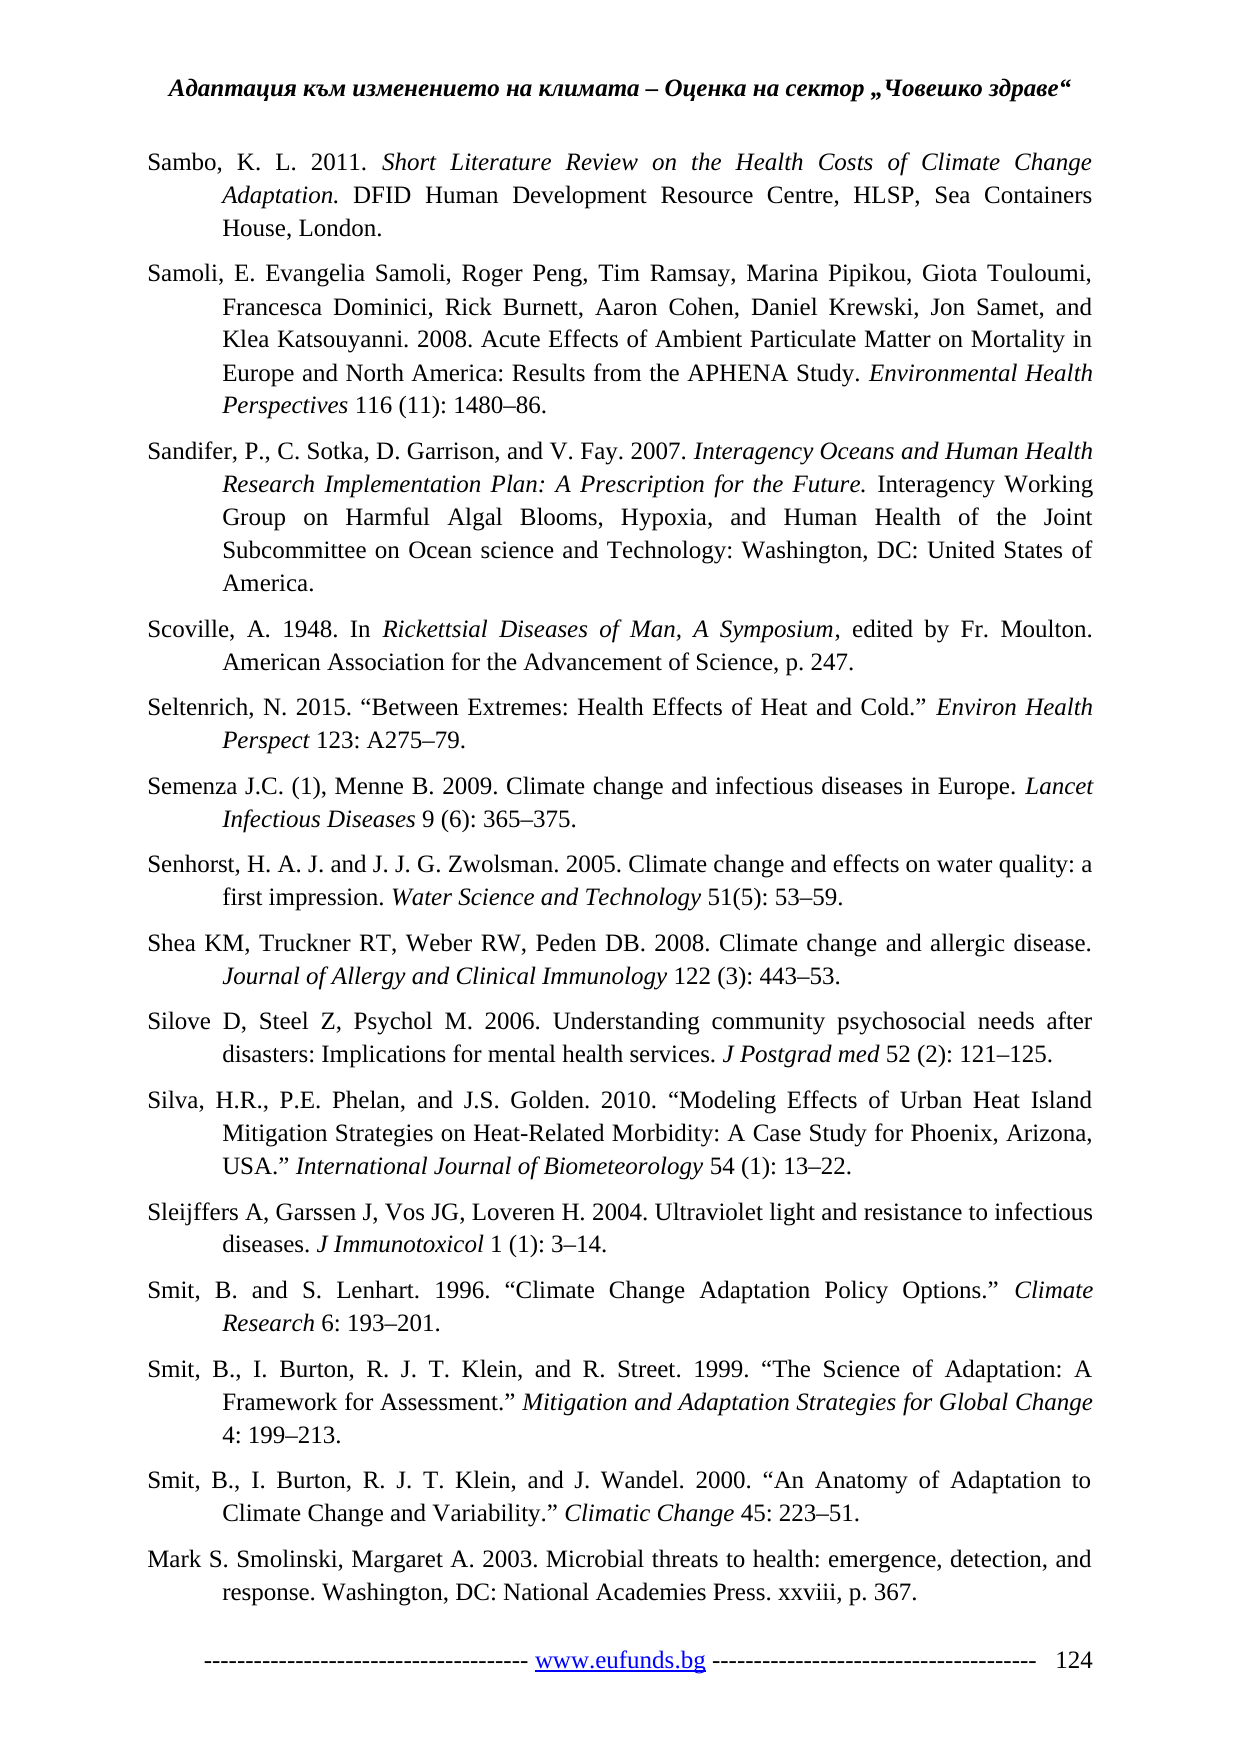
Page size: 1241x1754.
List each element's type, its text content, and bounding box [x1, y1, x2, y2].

text Shea KM, Truckner RT, Weber RW, Peden DB. 2008. Climate change and allergic disease. Journal of Allergy and Clinical Immunology 122 (3): 443–53. [147, 928, 1093, 990]
text Sandifer, P., C. Sotka, D. Garrison, and V. Fay. 2007. Interagency Oceans and Human Health Research Implementation Plan: A Prescription for the Future. Interagency Working Group on Harmful Algal Blooms, Hypoxia, and Human Health of the Joint Subcommittee on Ocean science and Technology: Washington, DC: United States of America. [147, 436, 1093, 597]
text Smit, B., I. Burton, R. J. T. Klein, and J. Wandel. 2000. “An Anatomy of Adaptation to Climate Change and Variability.” Climatic Change 45: 223–51. [147, 1465, 1093, 1527]
text Smit, B. and S. Lenhart. 1996. “Climate Change Adaptation Policy Options.” Climate Research 6: 193–201. [147, 1275, 1093, 1337]
text Scoville, A. 1948. In Rickettsial Diseases of Man, A Symposium, edited by Fr. Moulton. American Association for the Advancement of Science, p. 247. [147, 614, 1093, 676]
text Senhorst, H. A. J. and J. J. G. Zwolsman. 2005. Climate change and effects on water quality: a first impression. Water Science and Technology 51(5): 53–59. [147, 849, 1093, 911]
text Seltenrich, N. 2015. “Between Extremes: Health Effects of Heat and Cold.” Environ Health Perspect 123: A275–79. [147, 692, 1093, 754]
text Smit, B., I. Burton, R. J. T. Klein, and R. Street. 1999. “The Science of Adaptation: A Framework for Assessment.” Mitigation and Adaptation Strategies for Global Change 4: 199–213. [147, 1354, 1093, 1448]
text Silva, H.R., P.E. Phelan, and J.S. Golden. 2010. “Modeling Effects of Urban Heat Island Mitigation Strategies on Heat-Related Morbidity: A Case Study for Phoenix, Arizona, USA.” International Journal of Biometeorology 54 (1): 13–22. [147, 1085, 1093, 1180]
text Mark S. Smolinski, Margaret A. 2003. Microbial threats to health: emergence, detection, and response. Washington, DC: National Academies Press. xxviii, p. 367. [147, 1544, 1093, 1606]
text Sleijffers A, Garssen J, Vos JG, Loveren H. 2004. Ultraviolet light and resistance to infectious diseases. J Immunotoxicol 1 (1): 3–14. [147, 1197, 1093, 1258]
text Silove D, Steel Z, Psychol M. 2006. Understanding community psychosocial needs after disasters: Implications for mental health services. J Postgrad med 52 (2): 121–125. [147, 1006, 1093, 1068]
text Samoli, E. Evangelia Samoli, Roger Peng, Tim Ramsay, Marina Pipikou, Giota Touloumi, Francesca Dominici, Rick Burnett, Aaron Cohen, Daniel Krewski, Jon Samet, and Klea Katsouyanni. 2008. Acute Effects of Ambient Particulate Matter on Mortality in Europe and North America: Results from the APHENA Study. Environmental Health Perspectives 116 (11): 1480–86. [147, 258, 1093, 419]
text Sambo, K. L. 2011. Short Literature Review on the Health Costs of Climate Change Adaptation. DFID Human Development Resource Centre, HLSP, Sea Containers House, London. [147, 147, 1093, 242]
text Semenza J.C. (1), Menne B. 2009. Climate change and infectious diseases in Europe. Lancet Infectious Diseases 9 (6): 365–375. [147, 771, 1093, 833]
